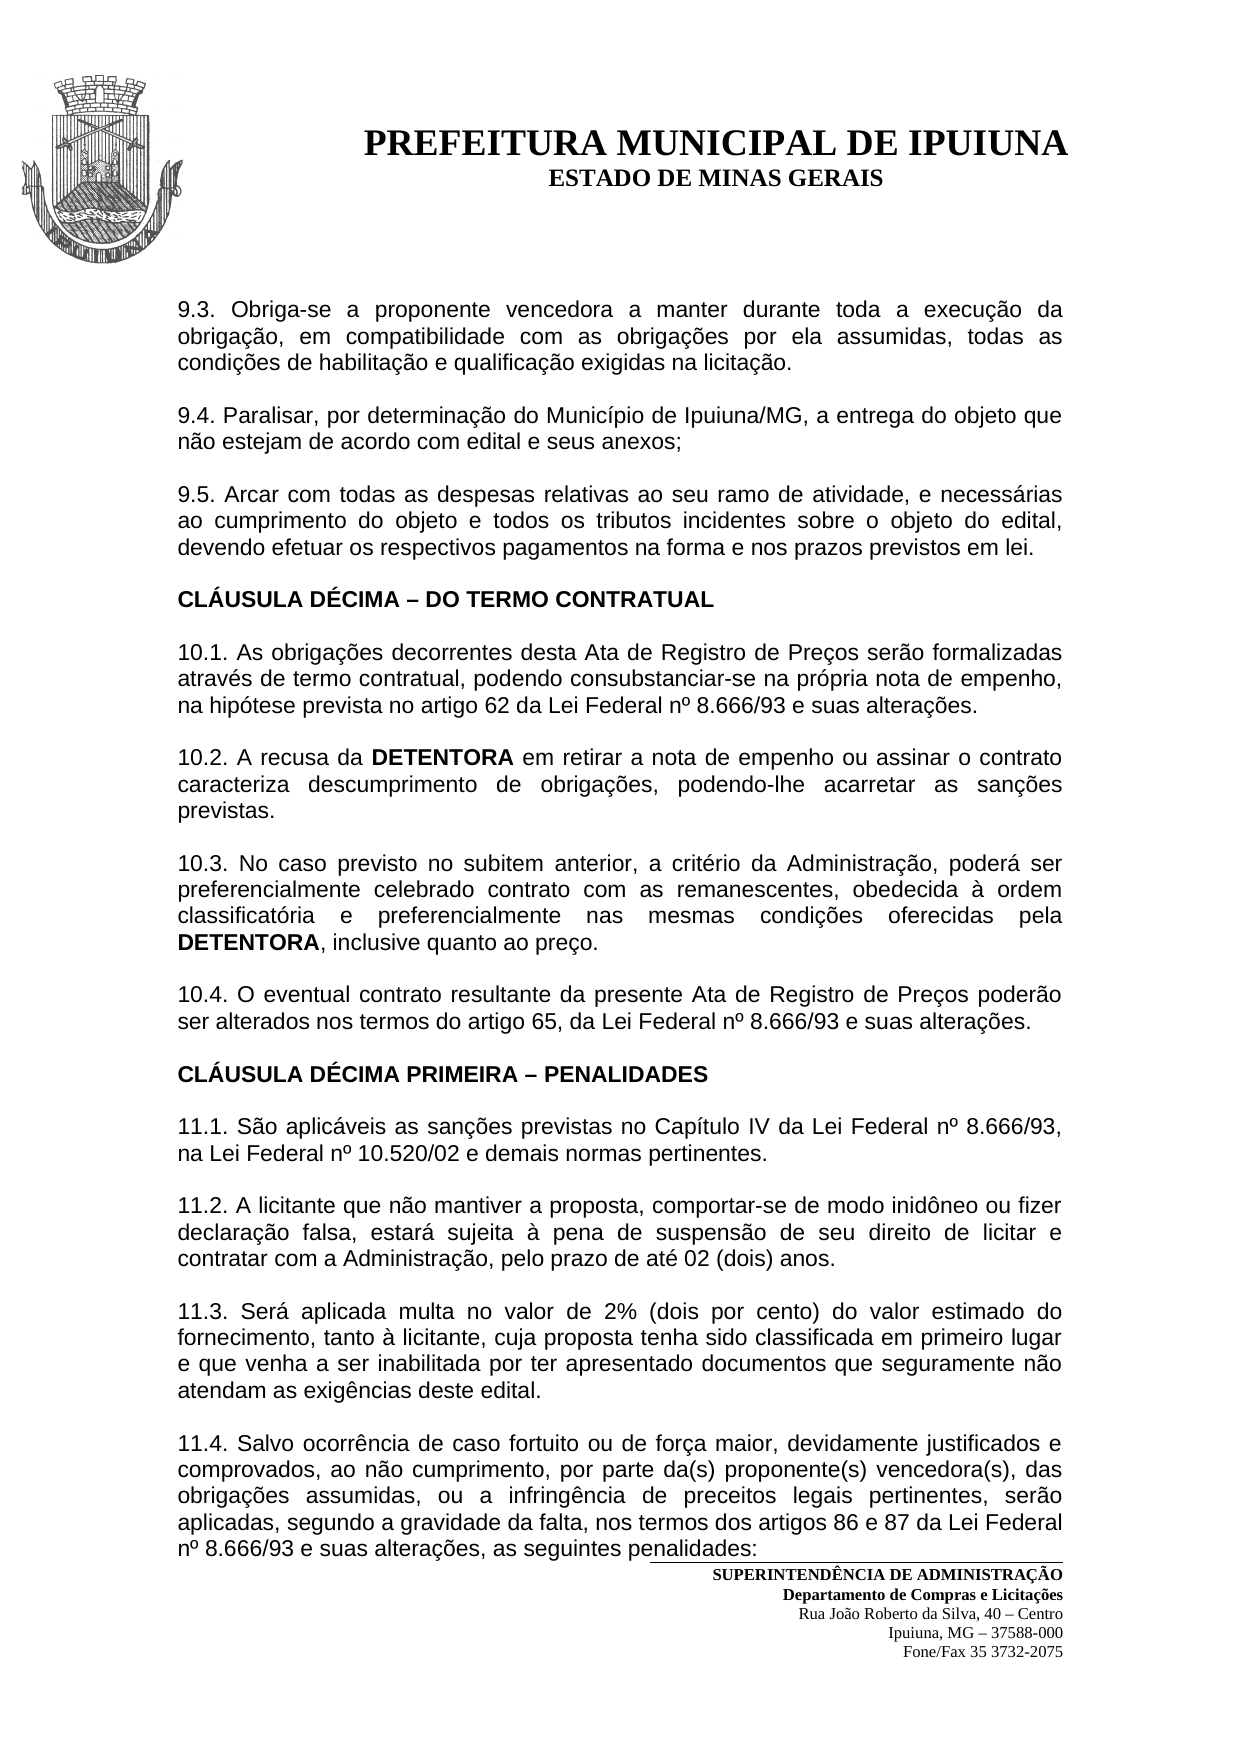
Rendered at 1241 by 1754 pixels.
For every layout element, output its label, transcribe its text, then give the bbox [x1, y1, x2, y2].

text 10.1. As obrigações decorrentes desta Ata de Registro de Preços serão formalizadas através de termo contratual, podendo consubstanciar-se na própria nota de empenho, na hipótese prevista no artigo 62 da Lei Federal nº 8.666/93 e suas alterações. [177, 639, 1063, 718]
subtitle CLÁUSULA DÉCIMA – DO TERMO CONTRATUAL [177, 586, 1063, 612]
text 9.3. Obriga-se a proponente vencedora a manter durante toda a execução da obrigação, em compatibilidade com as obrigações por ela assumidas, todas as condições de habilitação e qualificação exigidas na licitação. [177, 296, 1063, 375]
text 10.3. No caso previsto no subitem anterior, a critério da Administração, poderá ser preferencialmente celebrado contrato com as remanescentes, obedecida à ordem classificatória e preferencialmente nas mesmas condições oferecidas pela DETENTORA, inclusive quanto ao preço. [177, 850, 1063, 955]
text 10.2. A recusa da DETENTORA em retirar a nota de empenho ou assinar o contrato caracteriza descumprimento de obrigações, podendo-lhe acarretar as sanções previstas. [177, 744, 1063, 823]
text 9.5. Arcar com todas as despesas relativas ao seu ramo de atividade, e necessárias ao cumprimento do objeto e todos os tributos incidentes sobre o objeto do edital, devendo efetuar os respectivos pagamentos na forma e nos prazos previstos em lei. [177, 481, 1063, 560]
text CLÁUSULA DÉCIMA PRIMEIRA – PENALIDADES [177, 1061, 1063, 1087]
text 11.3. Será aplicada multa no valor de 2% (dois por cento) do valor estimado do fornecimento, tanto à licitante, cuja proposta tenha sido classificada em primeiro lugar e que venha a ser inabilitada por ter apresentado documentos que seguramente não atendam as exigências deste edital. [177, 1298, 1063, 1403]
text 11.4. Salvo ocorrência de caso fortuito ou de força maior, devidamente justificados e comprovados, ao não cumprimento, por parte da(s) proponente(s) vencedora(s), das obrigações assumidas, ou a infringência de preceitos legais pertinentes, serão aplicadas, segundo a gravidade da falta, nos termos dos artigos 86 e 87 da Lei Federal nº 8.666/93 e suas alterações, as seguintes penalidades: [177, 1429, 1063, 1561]
text 9.4. Paralisar, por determinação do Município de Ipuiuna/MG, a entrega do objeto que não estejam de acordo com edital e seus anexos; [177, 402, 1063, 454]
text 10.4. O eventual contrato resultante da presente Ata de Registro de Preços poderão ser alterados nos termos do artigo 65, da Lei Federal nº 8.666/93 e suas alterações. [177, 981, 1063, 1034]
text 11.1. São aplicáveis as sanções previstas no Capítulo IV da Lei Federal nº 8.666/93, na Lei Federal nº 10.520/02 e demais normas pertinentes. [177, 1113, 1063, 1166]
text 11.2. A licitante que não mantiver a proposta, comportar-se de modo inidôneo ou fizer declaração falsa, estará sujeita à pena de suspensão de seu direito de licitar e contratar com a Administração, pelo prazo de até 02 (dois) anos. [177, 1192, 1063, 1271]
picture [21, 73, 183, 268]
